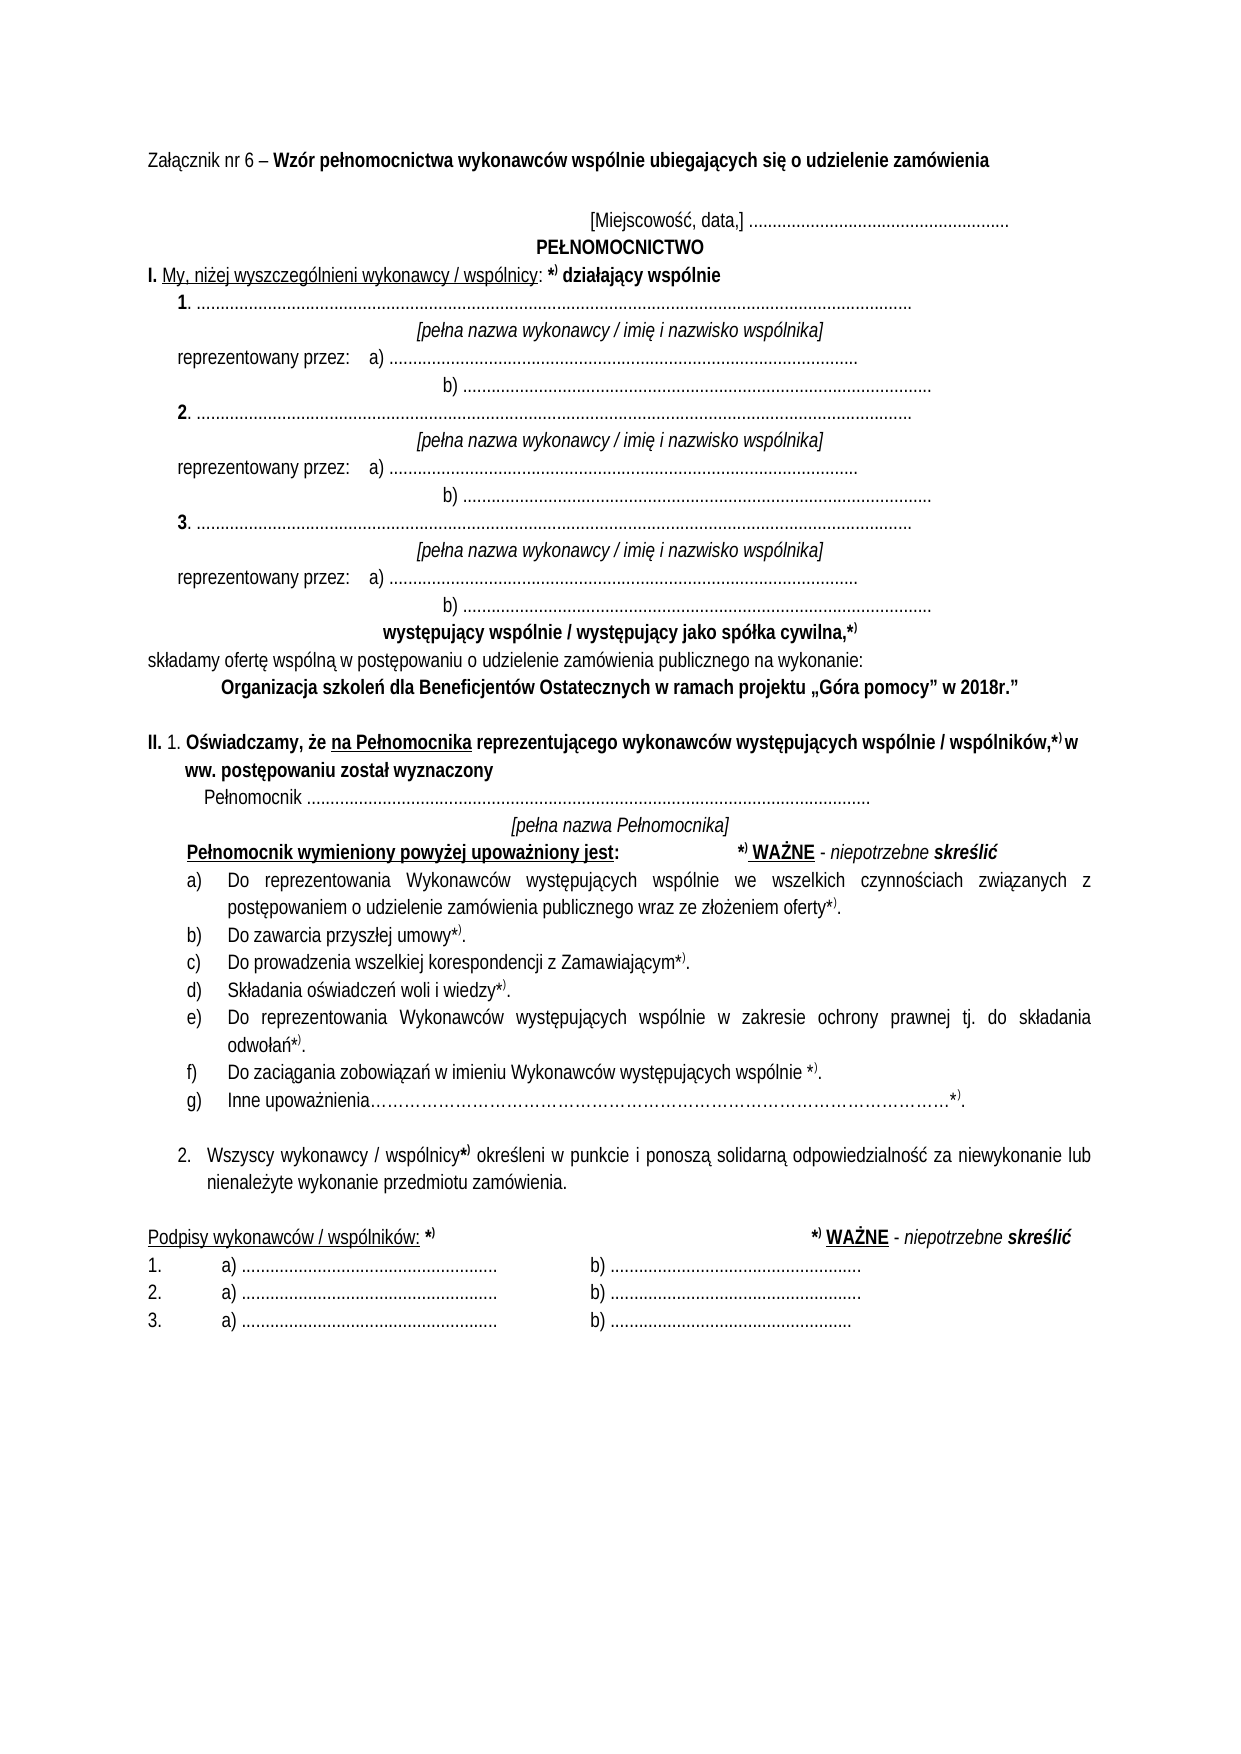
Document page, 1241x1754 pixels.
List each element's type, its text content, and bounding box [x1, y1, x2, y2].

text 1. ....................................................................................................................................................... [148, 290, 1092, 314]
list Do reprezentowania Wykonawców występujących wspólnie w zakresie ochrony prawnej tj. do składania odwołań*). [187, 1005, 1092, 1056]
list Do prowadzenia wszelkiej korespondencji z Zamawiającym*). [187, 950, 1092, 974]
list Do reprezentowania Wykonawców występujących wspólnie we wszelkich czynnościach związanych z postępowaniem o udzielenie zamówienia publicznego wraz ze złożeniem oferty*). [187, 867, 1092, 919]
text Podpisy wykonawców / wspólników: *) *) WAŻNE - niepotrzebne skreślić [148, 1225, 1092, 1249]
text b) ................................................................................................... [222, 482, 1092, 506]
text [pełna nazwa Pełnomocnika] [148, 812, 1092, 836]
list Pełnomocnik ....................................................................................................................... [176, 785, 1092, 809]
text b) ................................................................................................... [222, 592, 1092, 616]
text Organizacja szkoleń dla Beneficjentów Ostatecznych w ramach projektu „Góra pomocy” w 2018r.” [148, 675, 1092, 699]
text reprezentowany przez: a) ................................................................................................... [177, 455, 1092, 479]
text I. My, niżej wyszczególnieni wykonawcy / wspólnicy: *) działający wspólnie [148, 262, 1092, 286]
text 3. a) ...................................................... b) ................................................... [148, 1307, 1092, 1331]
text 3. ....................................................................................................................................................... [148, 510, 1092, 534]
text 2. ....................................................................................................................................................... [148, 400, 1092, 424]
text PEŁNOMOCNICTWO [148, 235, 1092, 259]
list Inne upoważnienia…………………………………………………………………………………………*). [187, 1087, 1092, 1111]
text II. 1. Oświadczamy, że na Pełnomocnika reprezentującego wykonawców występujących wspólnie / wspólników,*) w ww. postępowaniu został wyznaczony [148, 730, 1092, 781]
text reprezentowany przez: a) ................................................................................................... [177, 345, 1092, 369]
text 2. a) ...................................................... b) ..................................................... [148, 1280, 1092, 1304]
list Składania oświadczeń woli i wiedzy*). [187, 977, 1092, 1001]
text reprezentowany przez: a) ................................................................................................... [177, 565, 1092, 589]
list Wszyscy wykonawcy / wspólnicy*) określeni w punkcie i ponoszą solidarną odpowiedzialność za niewykonanie lub nienależyte wykonanie przedmiotu zamówienia. [177, 1142, 1092, 1194]
text [pełna nazwa wykonawcy / imię i nazwisko wspólnika] [148, 317, 1092, 341]
text występujący wspólnie / występujący jako spółka cywilna,*) [148, 620, 1092, 644]
list Do zawarcia przyszłej umowy*). [187, 922, 1092, 946]
list Do zaciągania zobowiązań w imieniu Wykonawców występujących wspólnie *). [187, 1060, 1092, 1084]
text składamy ofertę wspólną w postępowaniu o udzielenie zamówienia publicznego na wykonanie: [148, 647, 1092, 671]
text [pełna nazwa wykonawcy / imię i nazwisko wspólnika] [148, 427, 1092, 451]
text [Miejscowość, data,] ....................................................... [516, 207, 1092, 231]
text Załącznik nr 6 – Wzór pełnomocnictwa wykonawców wspólnie ubiegających się o udzielenie zamówienia [148, 148, 1092, 172]
text Pełnomocnik wymieniony powyżej upoważniony jest: *) WAŻNE - niepotrzebne skreślić [187, 840, 1092, 864]
text 1. a) ...................................................... b) ..................................................... [148, 1252, 1092, 1276]
text [pełna nazwa wykonawcy / imię i nazwisko wspólnika] [148, 537, 1092, 561]
text b) ................................................................................................... [222, 372, 1092, 396]
